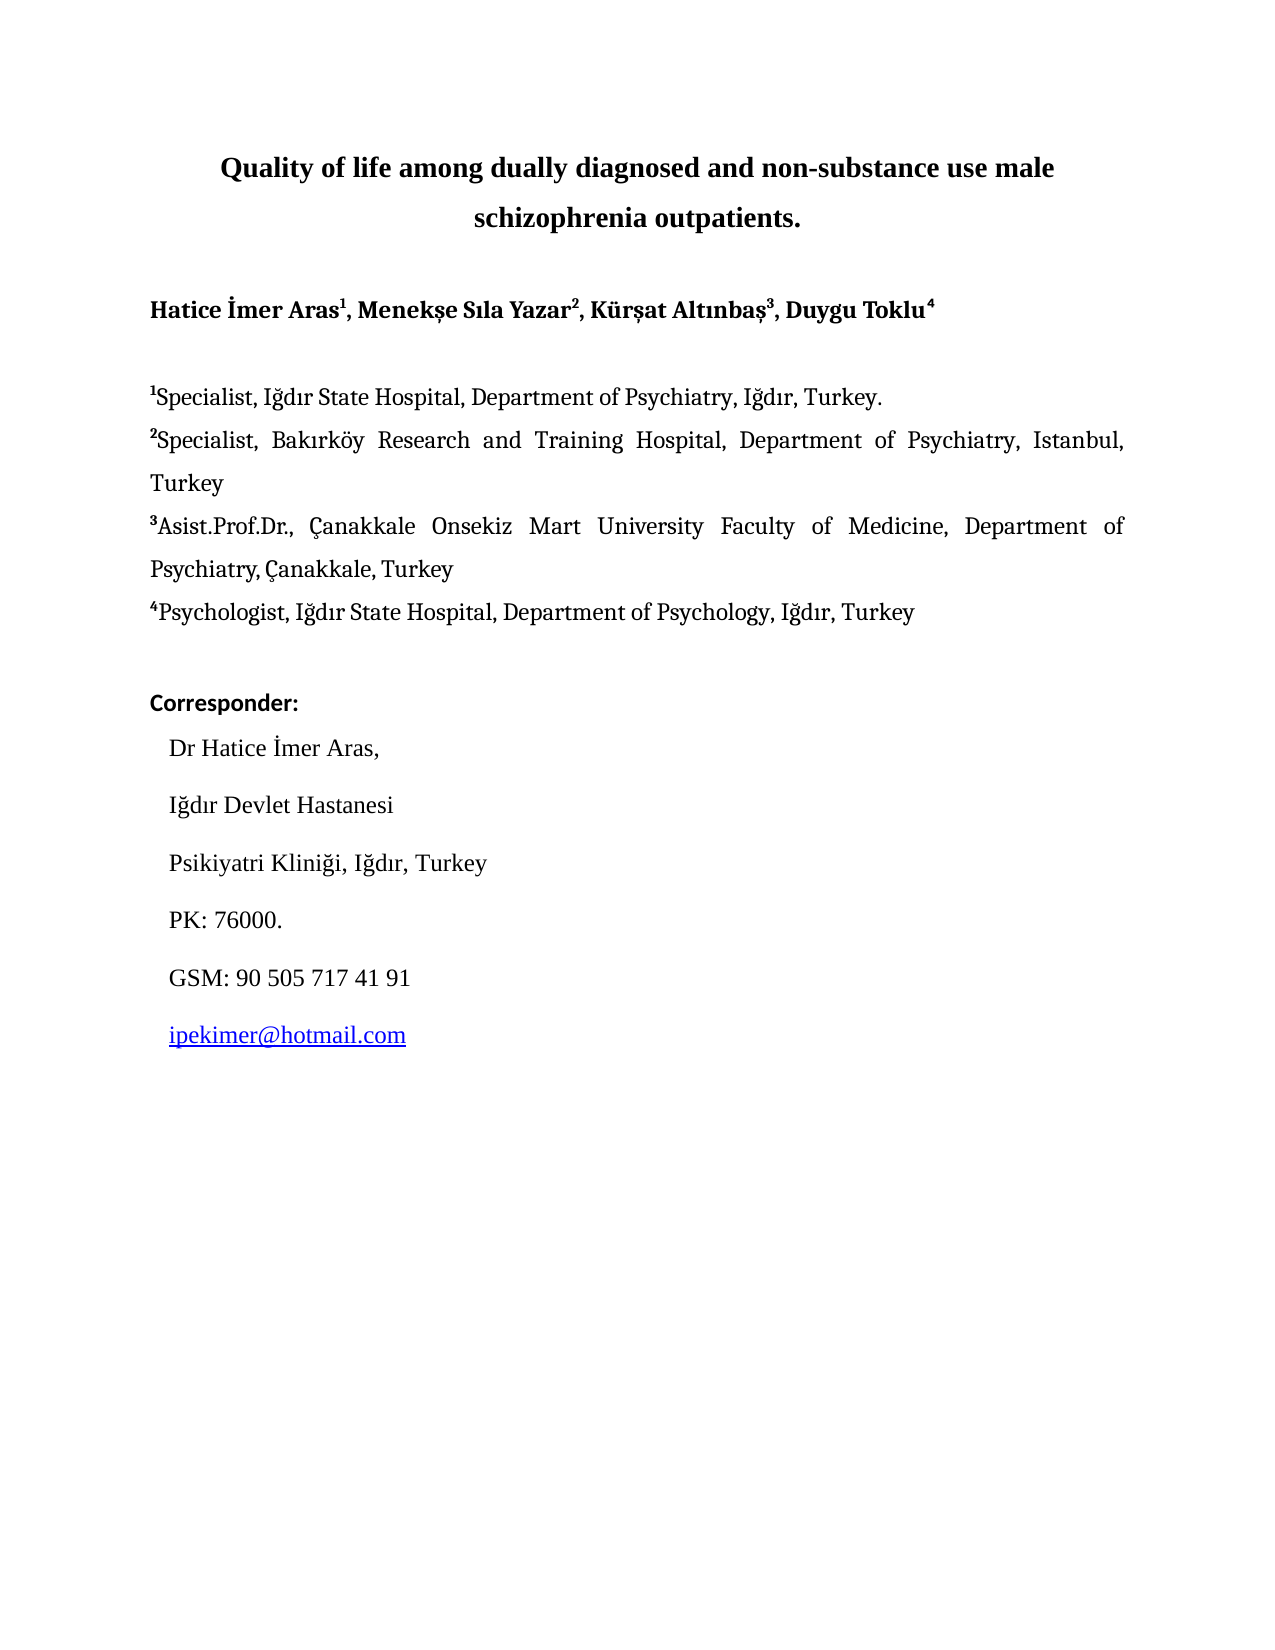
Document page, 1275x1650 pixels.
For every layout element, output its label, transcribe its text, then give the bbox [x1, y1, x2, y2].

text Corresponder: [150, 687, 1125, 718]
text 4Psychologist, Iğdır State Hospital, Department of Psychology, Iğdır, Turkey [150, 598, 1125, 627]
text Iğdır Devlet Hastanesi [169, 790, 1099, 819]
text Hatice İmer Aras1, Menekşe Sıla Yazar2, Kürşat Altınbaş3, Duygu Toklu⁴ [150, 294, 1125, 324]
text Quality of life among dually diagnosed and non-substance use male schizophrenia outpatients. [150, 150, 1125, 234]
text Psikiyatri Kliniği, Iğdır, Turkey [169, 848, 1099, 877]
text 1Specialist, Iğdır State Hospital, Department of Psychiatry, Iğdır, Turkey. [150, 383, 1125, 411]
text 2Specialist, Bakırköy Research and Training Hospital, Department of Psychiatry, Istanbul, Turkey [150, 426, 1125, 498]
text PK: 76000. [169, 905, 1099, 934]
text Dr Hatice İmer Aras, [169, 733, 1099, 762]
text ipekimer@hotmail.com [169, 1020, 1099, 1049]
text GSM: 90 505 717 41 91 [169, 963, 1099, 992]
text 3Asist.Prof.Dr., Çanakkale Onsekiz Mart University Faculty of Medicine, Department of Psychiatry, Çanakkale, Turkey [150, 512, 1125, 584]
